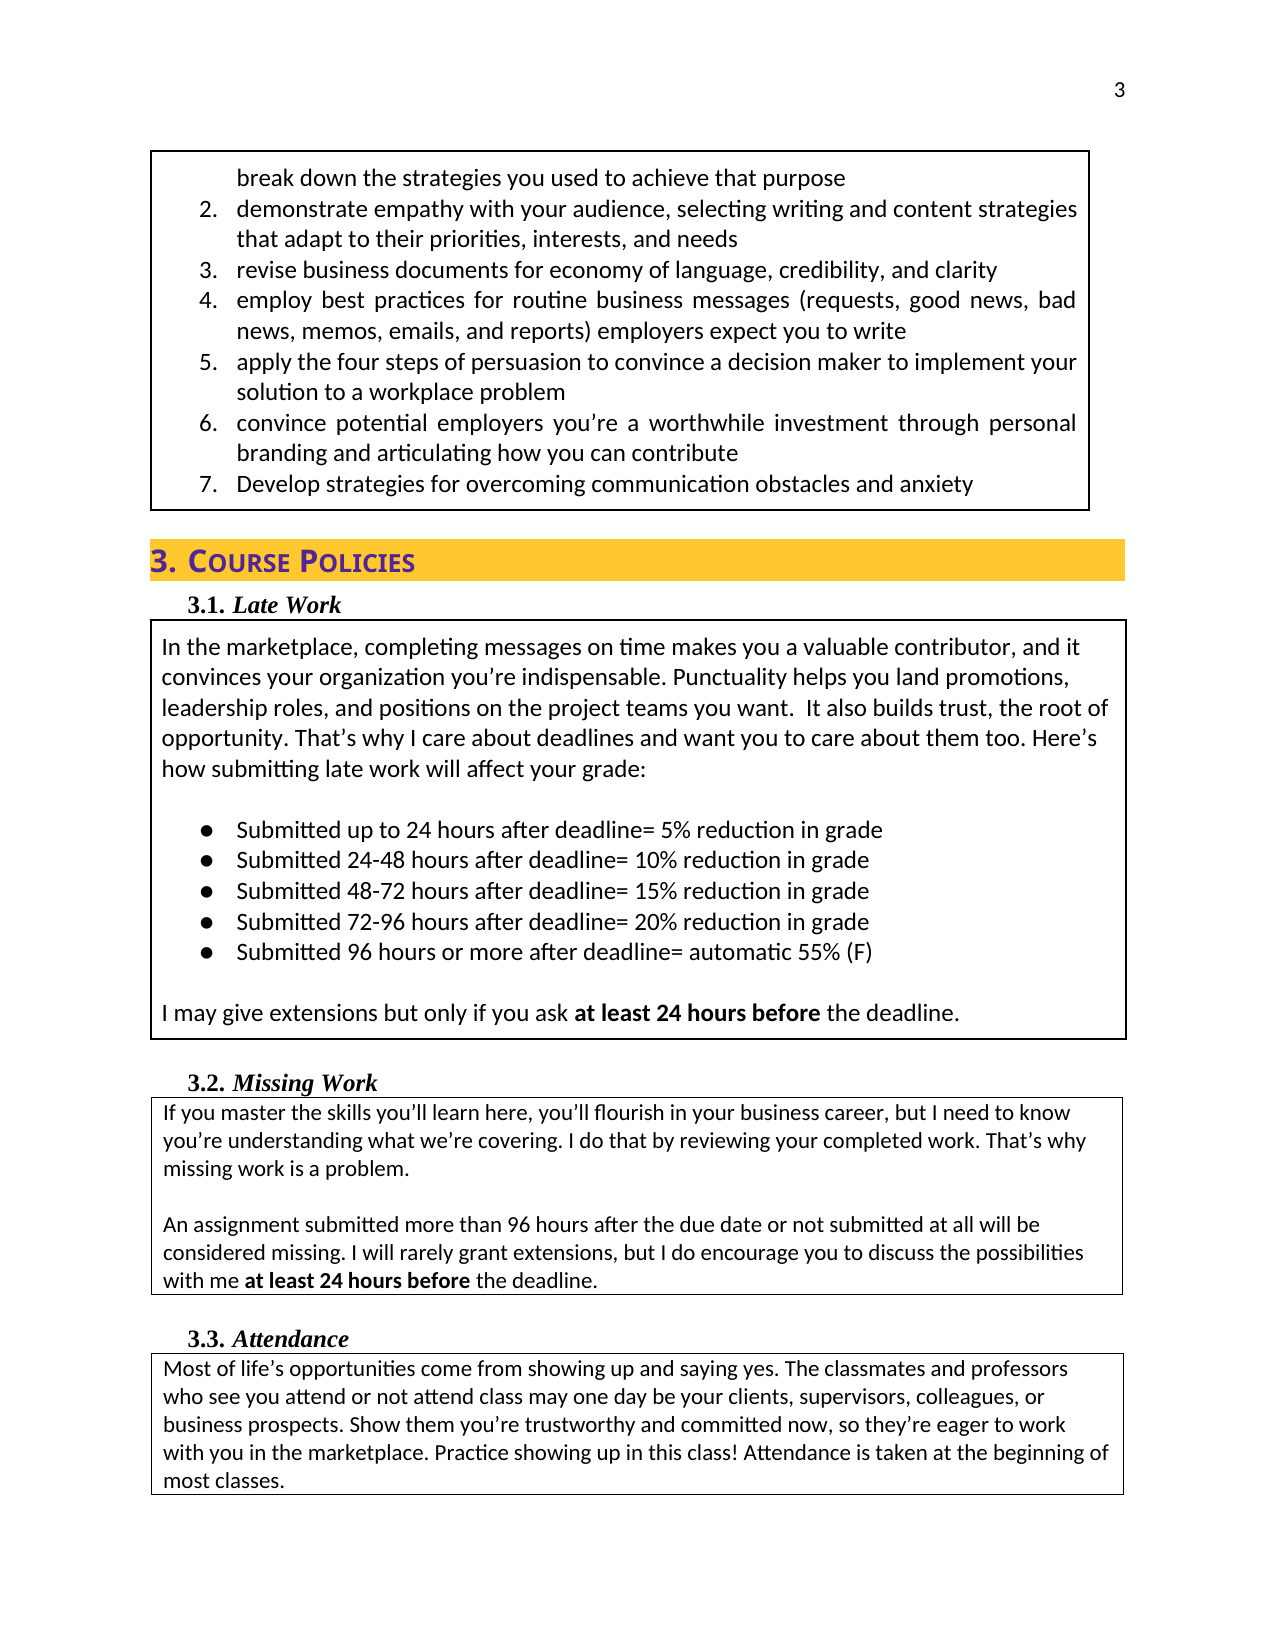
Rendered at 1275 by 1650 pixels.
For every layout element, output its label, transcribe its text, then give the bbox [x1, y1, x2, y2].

subtitle Course Policies [150, 539, 1125, 581]
table_header If you master the skills you’ll learn here, you’ll flourish in your business career, but I need to know you’re understanding what we’re covering. I do that by reviewing your completed work. That’s why missing work is a problem. An assignment submitted more than 96 hours after the due date or not submitted at all will be considered missing. I will rarely grant extensions, but I do encourage you to discuss the possibilities with me at least 24 hours before the deadline. [152, 1098, 1122, 1294]
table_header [152, 152, 1088, 509]
subtitle Missing Work [187, 1068, 1125, 1097]
table_header In the marketplace, completing messages on time makes you a valuable contributor, and it convinces your organization you’re indispensable. Punctuality helps you land promotions, leadership roles, and positions on the project teams you want. It also builds trust, the root of opportunity. That’s why I care about deadlines and want you to care about them too. Here’s how submitting late work will affect your grade: Submitted up to 24 hours after deadline= 5% reduction in grade Submitted 24-48 hours after deadline= 10% reduction in grade Submitted 48-72 hours after deadline= 15% reduction in grade Submitted 72-96 hours after deadline= 20% reduction in grade Submitted 96 hours or more after deadline= automatic 55% (F) I may give extensions but only if you ask at least 24 hours before the deadline. [152, 621, 1125, 1038]
subtitle Attendance [187, 1324, 1125, 1353]
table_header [152, 1354, 1123, 1494]
subtitle Late Work [187, 590, 1125, 618]
